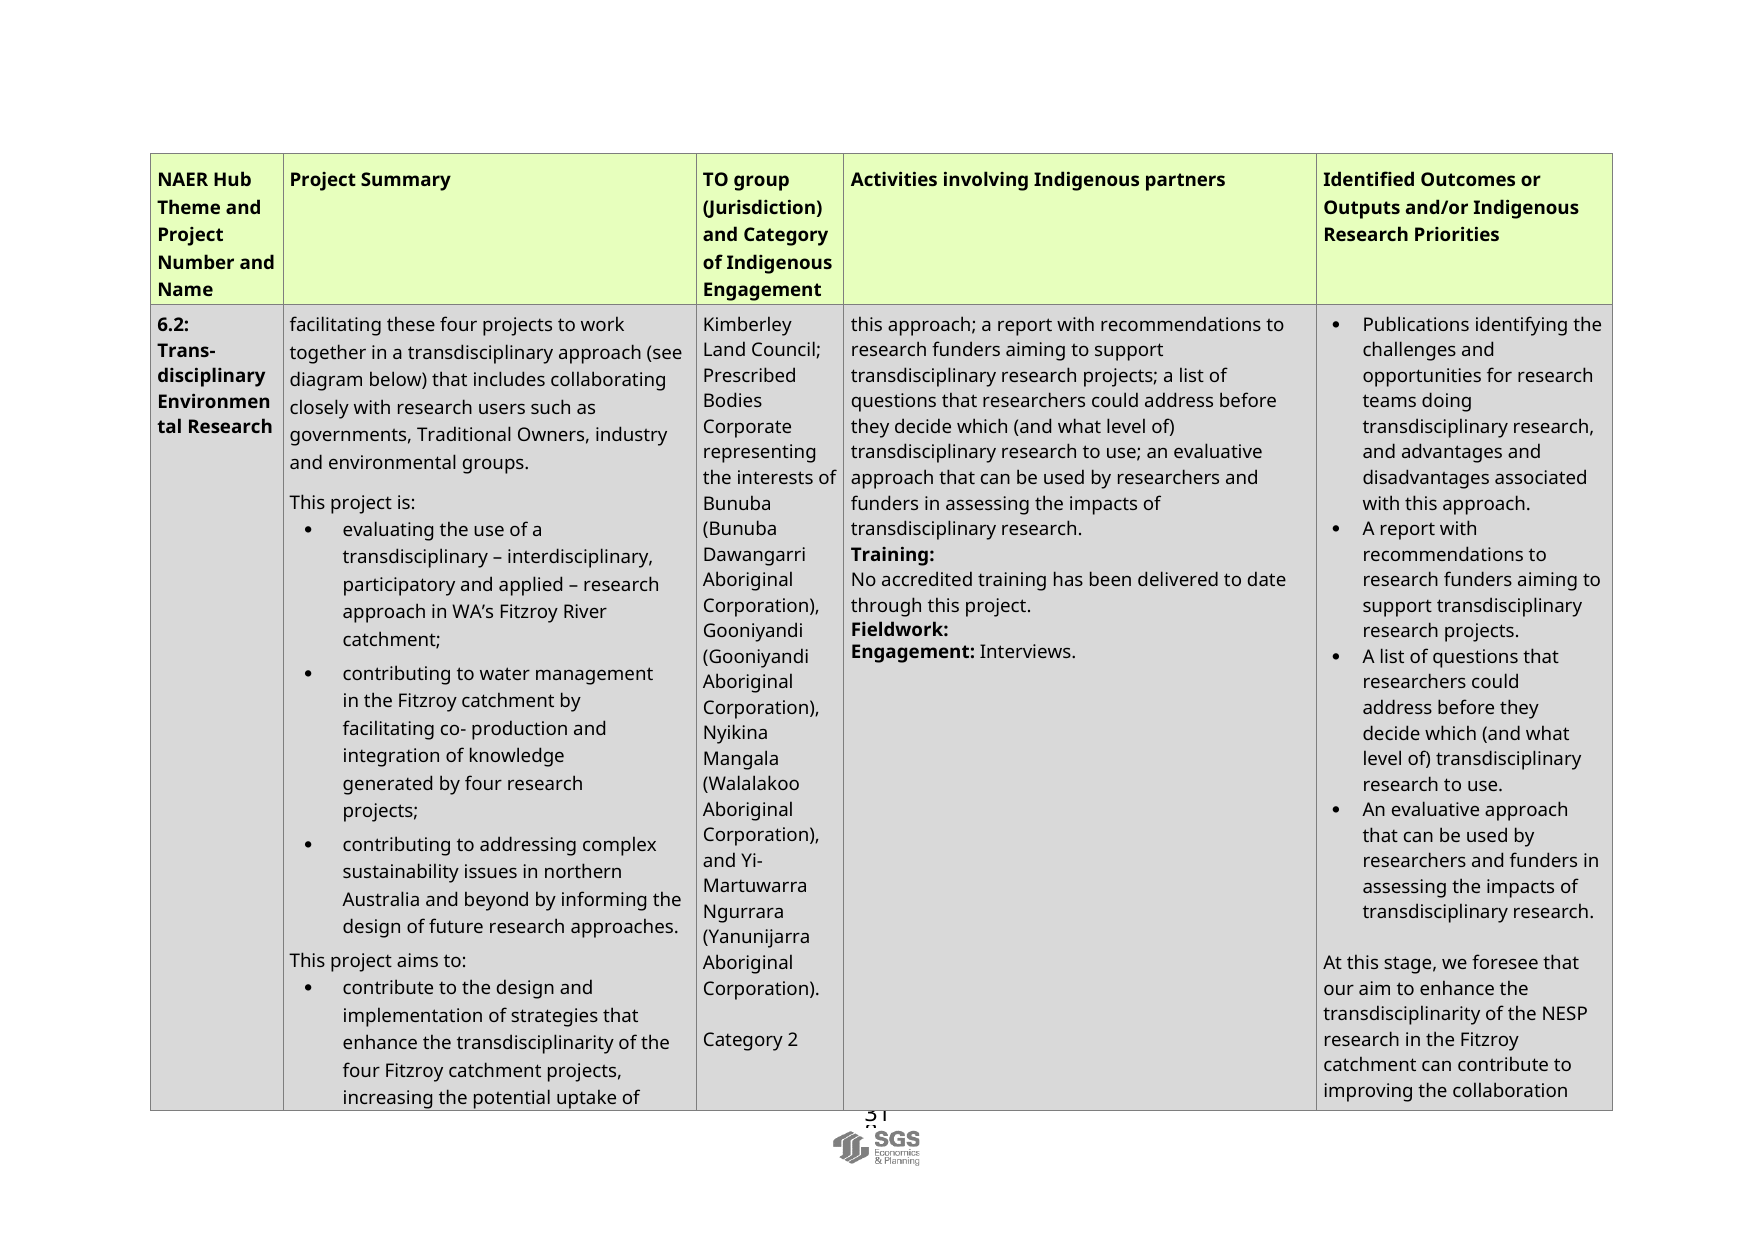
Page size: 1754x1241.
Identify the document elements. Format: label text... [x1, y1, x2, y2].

table_header Activities involving Indigenous partners [844, 154, 1316, 304]
table_header NAER Hub Theme and Project Number and Name [151, 154, 283, 304]
table_cell 6.2: Trans-disciplinary Environmental Research [151, 305, 283, 1110]
table_header Project Summary [284, 154, 696, 304]
table_header Identified Outcomes or Outputs and/or Indigenous Research Priorities [1317, 154, 1612, 304]
picture [833, 1130, 920, 1166]
table_header TO group (Jurisdiction) and Category of Indigenous Engagement [697, 154, 843, 304]
